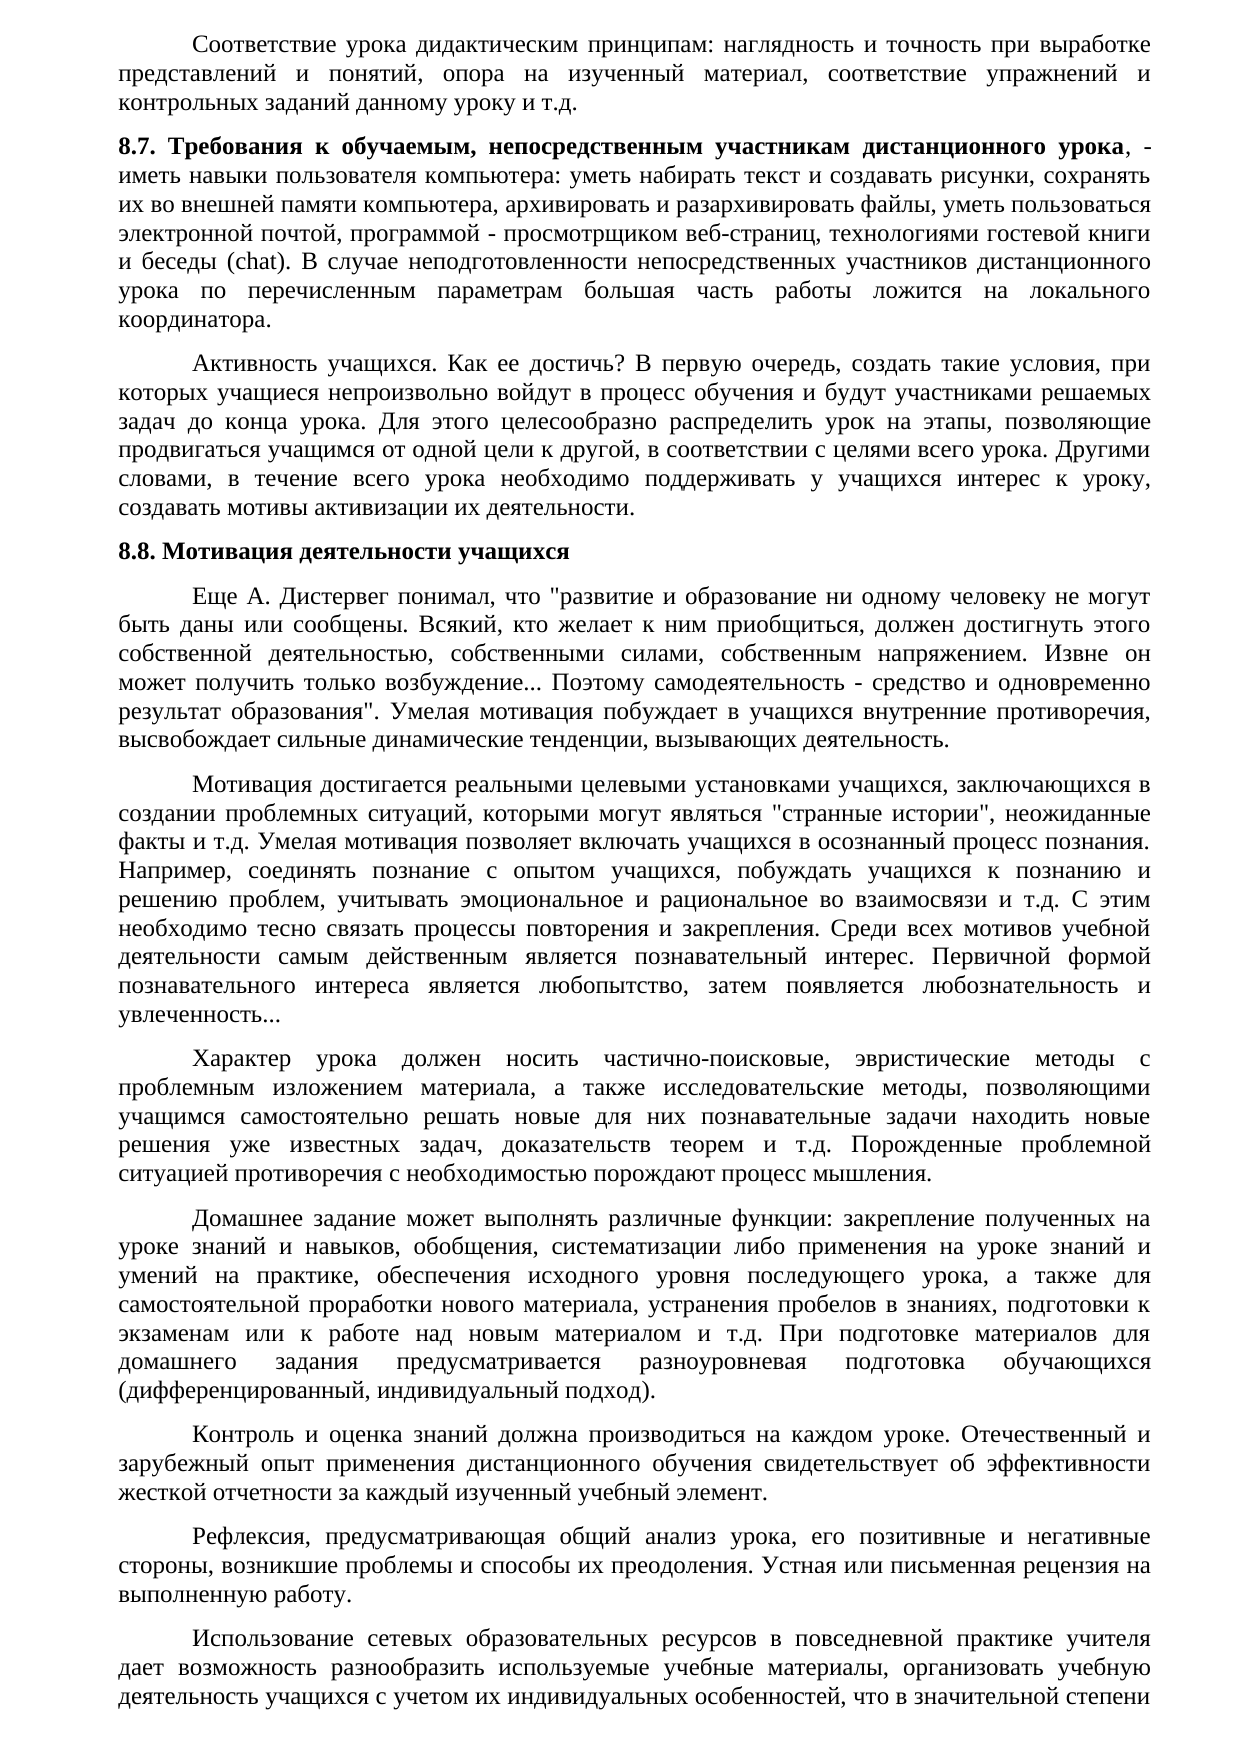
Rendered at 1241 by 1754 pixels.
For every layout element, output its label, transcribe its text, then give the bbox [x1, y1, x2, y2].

text Мотивация достигается реальными целевыми установками учащихся, заключающихся в создании проблемных ситуаций, которыми могут являться "странные истории", неожиданные факты и т.д. Умелая мотивация позволяет включать учащихся в осознанный процесс познания. Например, соединять познание с опытом учащихся, побуждать учащихся к познанию и решению проблем, учитывать эмоциональное и рациональное во взаимосвязи и т.д. С этим необходимо тесно связать процессы повторения и закрепления. Среди всех мотивов учебной деятельности самым действенным является познавательный интерес. Первичной формой познавательного интереса является любопытство, затем появляется любознательность и увлеченность... [118, 769, 1152, 1028]
text 8.8. Мотивация деятельности учащихся [118, 536, 1152, 565]
text Контроль и оценка знаний должна производиться на каждом уроке. Отечественный и зарубежный опыт применения дистанционного обучения свидетельствует об эффективности жесткой отчетности за каждый изученный учебный элемент. [118, 1419, 1152, 1506]
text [118, 1623, 1152, 1709]
text Рефлексия, предусматривающая общий анализ урока, его позитивные и негативные стороны, возникшие проблемы и способы их преодоления. Устная или письменная рецензия на выполненную работу. [118, 1521, 1152, 1608]
text Домашнее задание может выполнять различные функции: закрепление полученных на уроке знаний и навыков, обобщения, систематизации либо применения на уроке знаний и умений на практике, обеспечения исходного уровня последующего урока, а также для самостоятельной проработки нового материала, устранения пробелов в знаниях, подготовки к экзаменам или к работе над новым материалом и т.д. При подготовке материалов для домашнего задания предусматривается разноуровневая подготовка обучающихся (дифференцированный, индивидуальный подход). [118, 1203, 1152, 1404]
text Еще А. Дистервег понимал, что "развитие и образование ни одному человеку не могут быть даны или сообщены. Всякий, кто желает к ним приобщиться, должен достигнуть этого собственной деятельностью, собственными силами, собственным напряжением. Извне он может получить только возбуждение... Поэтому самодеятельность - средство и одновременно результат образования". Умелая мотивация побуждает в учащихся внутренние противоречия, высвобождает сильные динамические тенденции, вызывающих деятельность. [118, 581, 1152, 753]
text Активность учащихся. Как ее достичь? В первую очередь, создать такие условия, при которых учащиеся непроизвольно войдут в процесс обучения и будут участниками решаемых задач до конца урока. Для этого целесообразно распределить урок на этапы, позволяющие продвигаться учащимся от одной цели к другой, в соответствии с целями всего урока. Другими словами, в течение всего урока необходимо поддерживать у учащихся интерес к уроку, создавать мотивы активизации их деятельности. [118, 348, 1152, 521]
text Соответствие урока дидактическим принципам: наглядность и точность при выработке представлений и понятий, опора на изученный материал, соответствие упражнений и контрольных заданий данному уроку и т.д. [118, 29, 1152, 116]
text 8.7. Требования к обучаемым, непосредственным участникам дистанционного урока, - иметь навыки пользователя компьютера: уметь набирать текст и создавать рисунки, сохранять их во внешней памяти компьютера, архивировать и разархивировать файлы, уметь пользоваться электронной почтой, программой - просмотрщиком веб-страниц, технологиями гостевой книги и беседы (chat). В случае неподготовленности непосредственных участников дистанционного урока по перечисленным параметрам большая часть работы ложится на локального координатора. [118, 131, 1152, 333]
text Характер урока должен носить частично-поисковые, эвристические методы с проблемным изложением материала, а также исследовательские методы, позволяющими учащимся самостоятельно решать новые для них познавательные задачи находить новые решения уже известных задач, доказательств теорем и т.д. Порожденные проблемной ситуацией противоречия с необходимостью порождают процесс мышления. [118, 1043, 1152, 1187]
